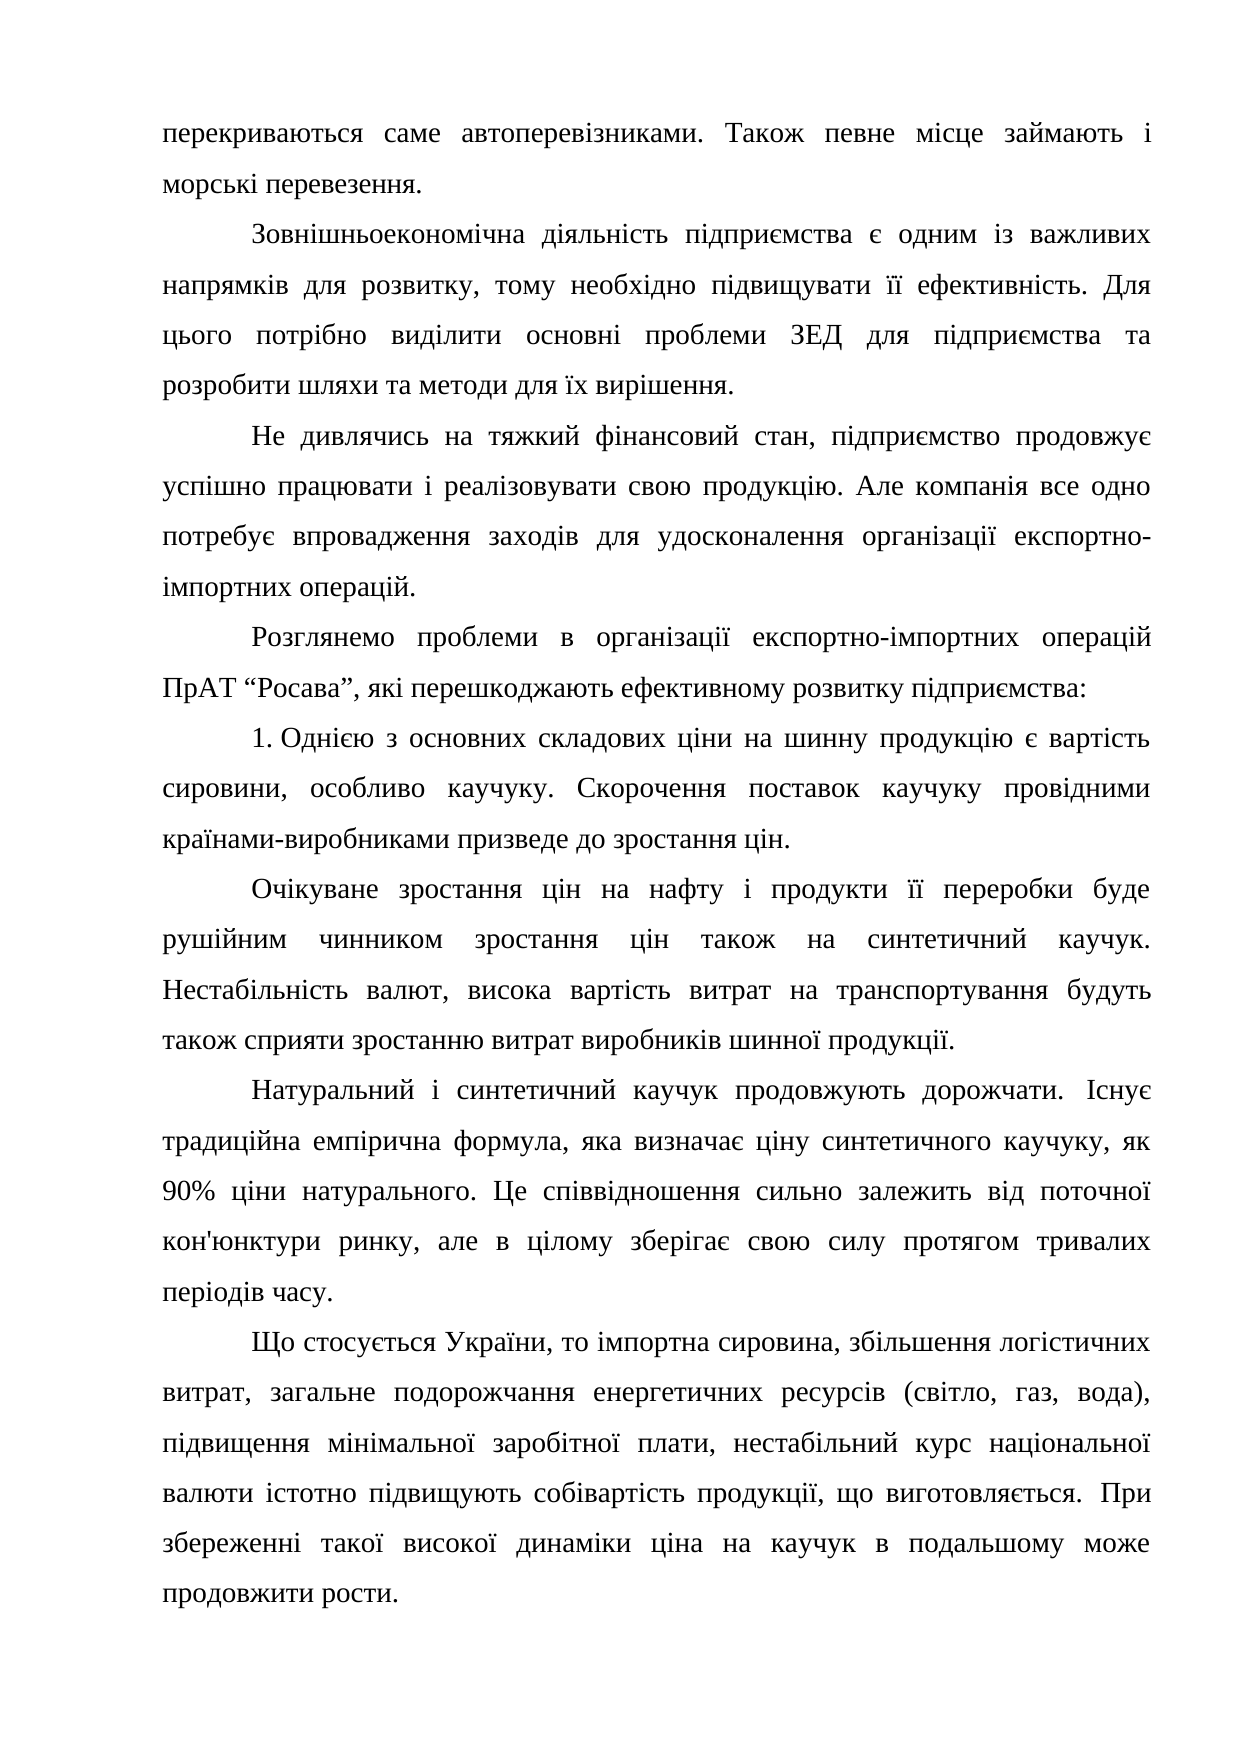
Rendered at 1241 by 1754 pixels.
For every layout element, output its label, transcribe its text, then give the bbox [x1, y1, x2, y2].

text Розглянемо проблеми в організації експортно-імпортних операцій ПрАТ “Росава”, які перешкоджають ефективному розвитку підприємства: [162, 619, 1152, 703]
text Не дивлячись на тяжкий фінансовий стан, підприємство продовжує успішно працювати і реалізовувати свою продукцію. Але компанія все одно потребує впровадження заходів для удосконалення організації експортно- імпортних операцій. [162, 418, 1152, 602]
text Що стосується України, то імпортна сировина, збільшення логістичних витрат, загальне подорожчання енергетичних ресурсів (світло, газ, вода), підвищення мінімальної заробітної плати, нестабільний курс національної валюти істотно підвищують собівартість продукції, що виготовляється. При збереженні такої високої динаміки ціна на каучук в подальшому може продовжити рости. [162, 1324, 1151, 1609]
text перекриваються саме автоперевізниками. Також певне місце займають і морські перевезення. [162, 115, 1152, 199]
text Зовнішньоекономічна діяльність підприємства є одним із важливих напрямків для розвитку, тому необхідно підвищувати її ефективність. Для цього потрібно виділити основні проблеми ЗЕД для підприємства та розробити шляхи та методи для їх вирішення. [162, 217, 1152, 401]
text Натуральний і синтетичний каучук продовжують дорожчати. Існує традиційна емпірична формула, яка визначає ціну синтетичного каучуку, як 90% ціни натурального. Це співвідношення сильно залежить від поточної кон'юнктури ринку, але в цілому зберігає свою силу протягом тривалих періодів часу. [162, 1072, 1151, 1307]
text Очікуване зростання цін на нафту і продукти її переробки буде рушійним чинником зростання цін також на синтетичний каучук. Нестабільність валют, висока вартість витрат на транспортування будуть також сприяти зростанню витрат виробників шинної продукції. [162, 871, 1151, 1056]
list Однією з основних складових ціни на шинну продукцію є вартість сировини, особливо каучуку. Скорочення поставок каучуку провідними країнами-виробниками призведе до зростання цін. [162, 720, 1152, 854]
